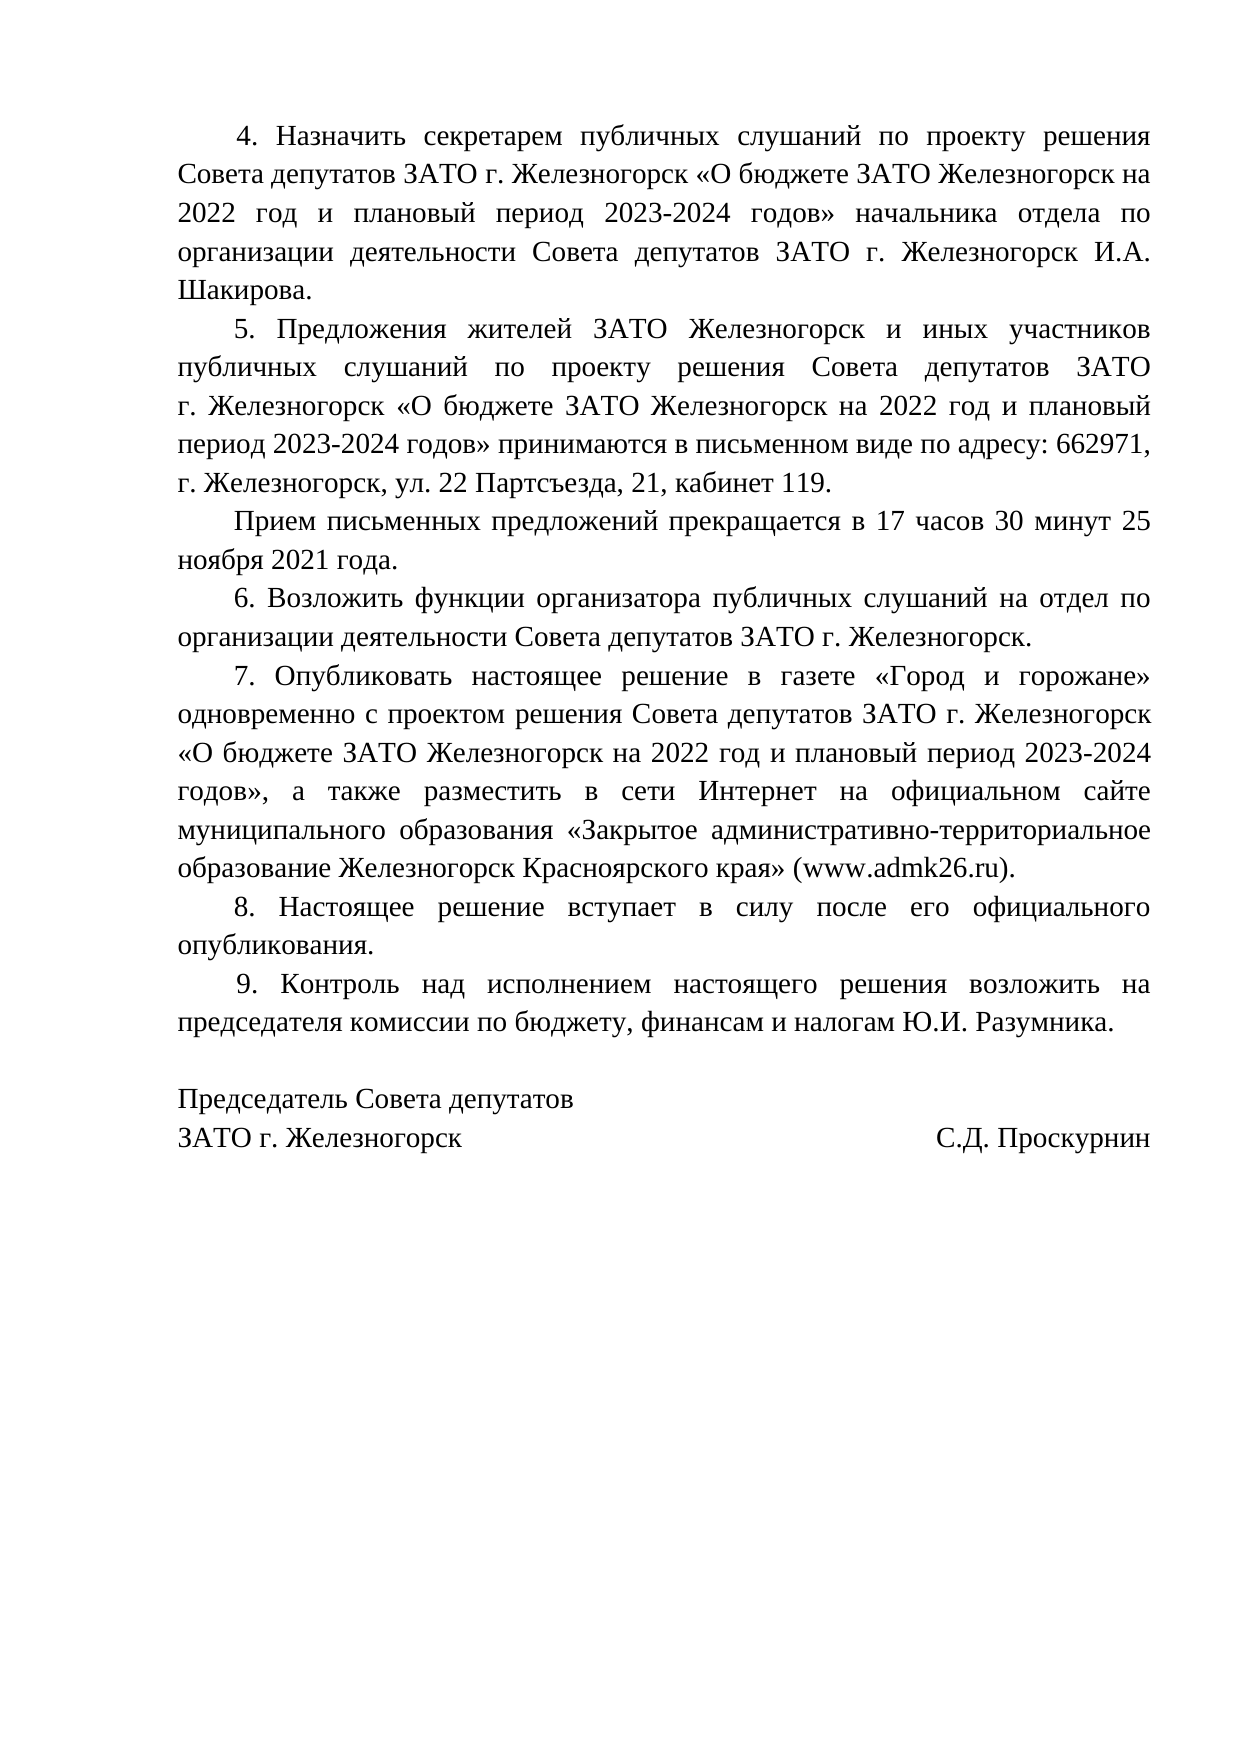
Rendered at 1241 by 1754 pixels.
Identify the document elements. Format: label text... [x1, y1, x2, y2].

text 8. Настоящее решение вступает в силу после его официального опубликования. [177, 889, 1152, 961]
text Председатель Совета депутатов [177, 1082, 1152, 1115]
text 4. Назначить секретарем публичных слушаний по проекту решения Совета депутатов ЗАТО г. Железногорск «О бюджете ЗАТО Железногорск на 2022 год и плановый период 2023-2024 годов» начальника отдела по организации деятельности Совета депутатов ЗАТО г. Железногорск И.А. Шакирова. [177, 118, 1152, 306]
text Прием письменных предложений прекращается в 17 часов 30 минут 25 ноября 2021 года. [177, 503, 1152, 576]
text 9. Контроль над исполнением настоящего решения возложить на председателя комиссии по бюджету, финансам и налогам Ю.И. Разумника. [177, 966, 1152, 1038]
text ЗАТО г. Железногорск С.Д. Проскурнин [177, 1120, 1152, 1154]
text 7. Опубликовать настоящее решение в газете «Город и горожане» одновременно с проектом решения Совета депутатов ЗАТО г. Железногорск «О бюджете ЗАТО Железногорск на 2022 год и плановый период 2023-2024 годов», а также разместить в сети Интернет на официальном сайте муниципального образования «Закрытое административно-территориальное образование Железногорск Красноярского края» (www.admk26.ru). [177, 658, 1152, 884]
text 5. Предложения жителей ЗАТО Железногорск и иных участников публичных слушаний по проекту решения Совета депутатов ЗАТО г. Железногорск «О бюджете ЗАТО Железногорск на 2022 год и плановый период 2023-2024 годов» принимаются в письменном виде по адресу: 662971, г. Железногорск, ул. 22 Партсъезда, 21, кабинет 119. [177, 311, 1152, 498]
text 6. Возложить функции организатора публичных слушаний на отдел по организации деятельности Совета депутатов ЗАТО г. Железногорск. [177, 581, 1152, 653]
